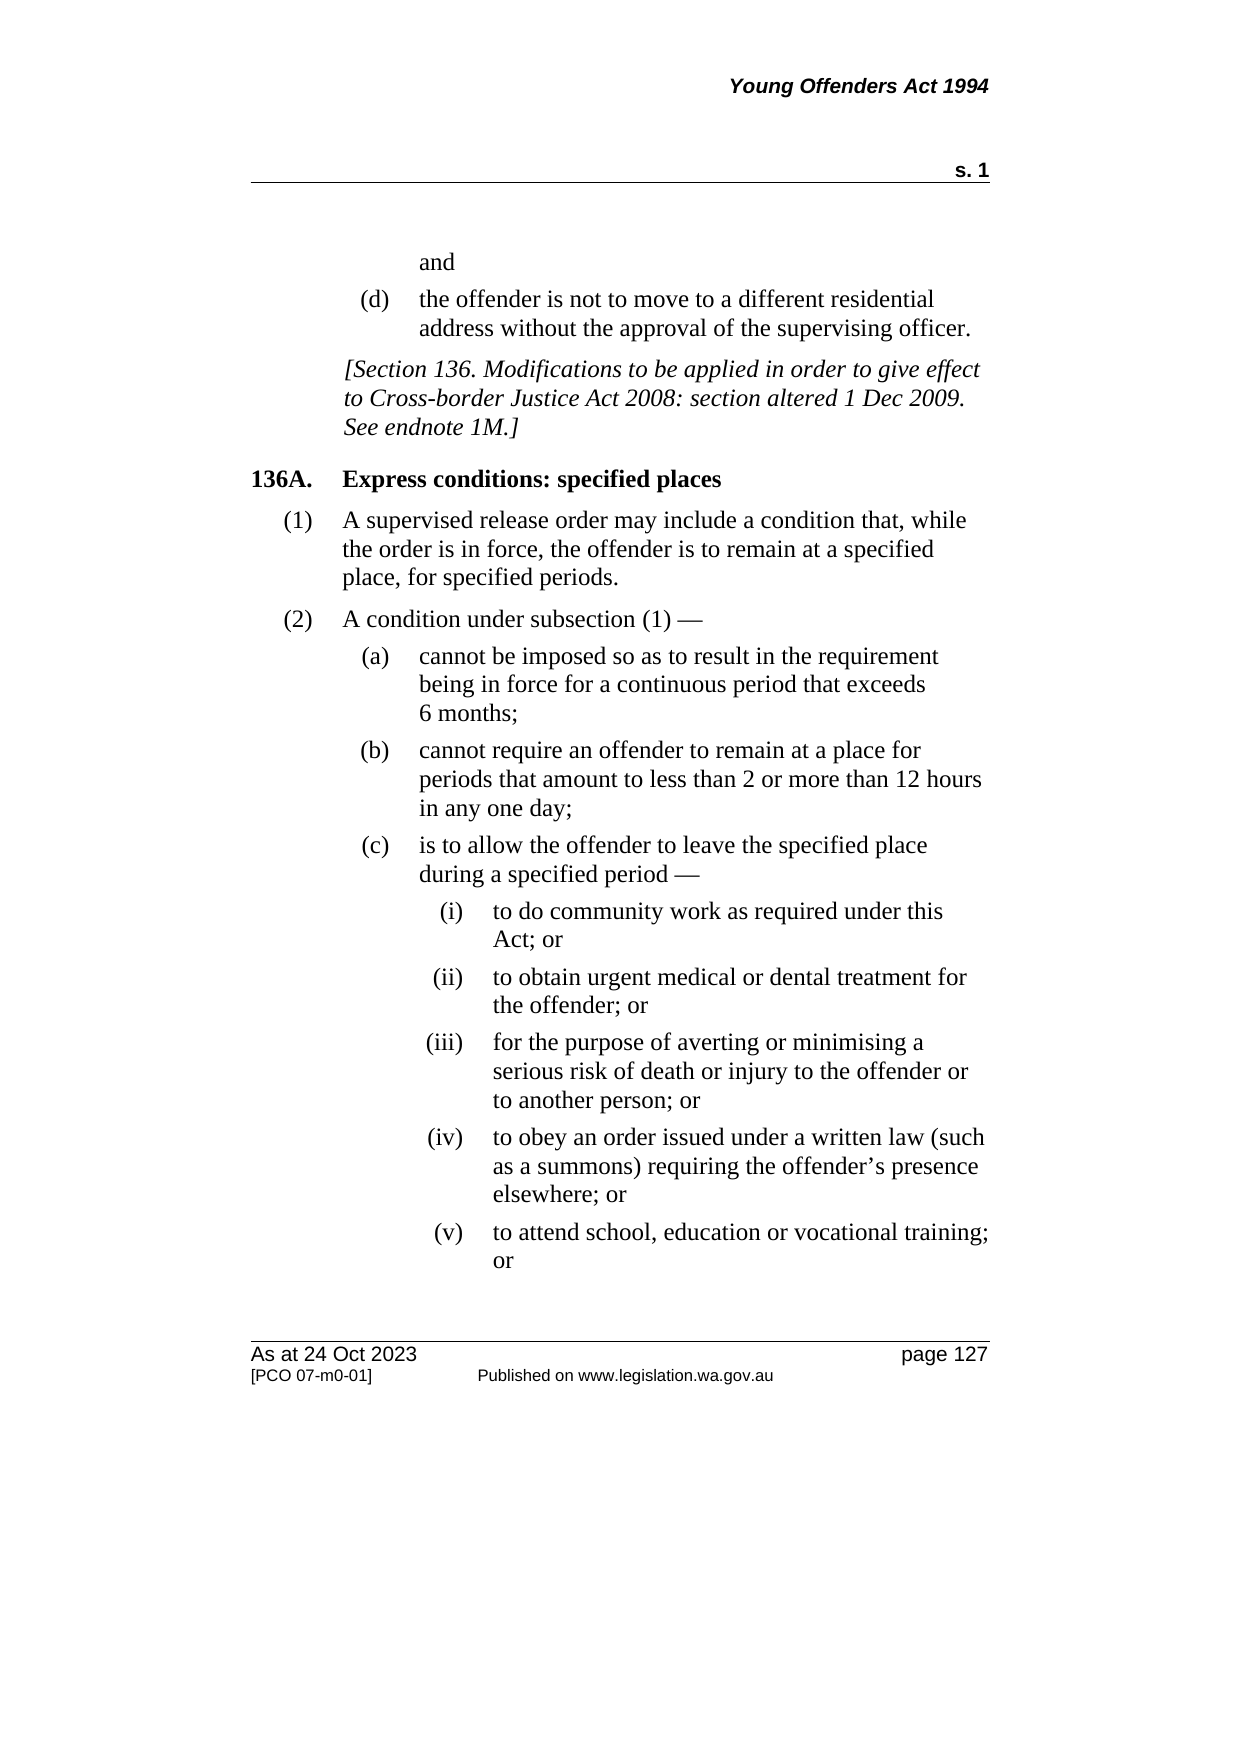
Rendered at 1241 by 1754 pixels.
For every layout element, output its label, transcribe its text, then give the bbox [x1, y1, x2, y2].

text and [251, 247, 990, 276]
text (d) the offender is not to move to a different residential address without the approval of the supervising officer. [251, 284, 990, 342]
text (c) is to allow the offender to leave the specified place during a specified period — [251, 830, 990, 887]
text (iv) to obey an order issued under a written law (such as a summons) requiring the offender’s presence elsewhere; or [251, 1122, 990, 1208]
text (b) cannot require an offender to remain at a place for periods that amount to less than 2 or more than 12 hours in any one day; [251, 735, 990, 822]
text (i) to do community work as required under this Act; or [251, 896, 990, 953]
text (v) to attend school, education or vocational training; or [251, 1217, 990, 1274]
text [Section 136. Modifications to be applied in order to give effect to Cross-border Justice Act 2008: section altered 1 Dec 2009. See endnote 1M.] [251, 354, 990, 441]
text (ii) to obtain urgent medical or dental treatment for the offender; or [251, 962, 990, 1019]
subtitle 136A. Express conditions: specified places [251, 464, 990, 492]
text (a) cannot be imposed so as to result in the requirement being in force for a continuous period that exceeds 6 months; [251, 641, 990, 727]
text (2) A condition under subsection (1) — [251, 604, 990, 632]
text (iii) for the purpose of averting or minimising a serious risk of death or injury to the offender or to another person; or [251, 1027, 990, 1114]
text (1) A supervised release order may include a condition that, while the order is in force, the offender is to remain at a specified place, for specified periods. [251, 505, 990, 591]
